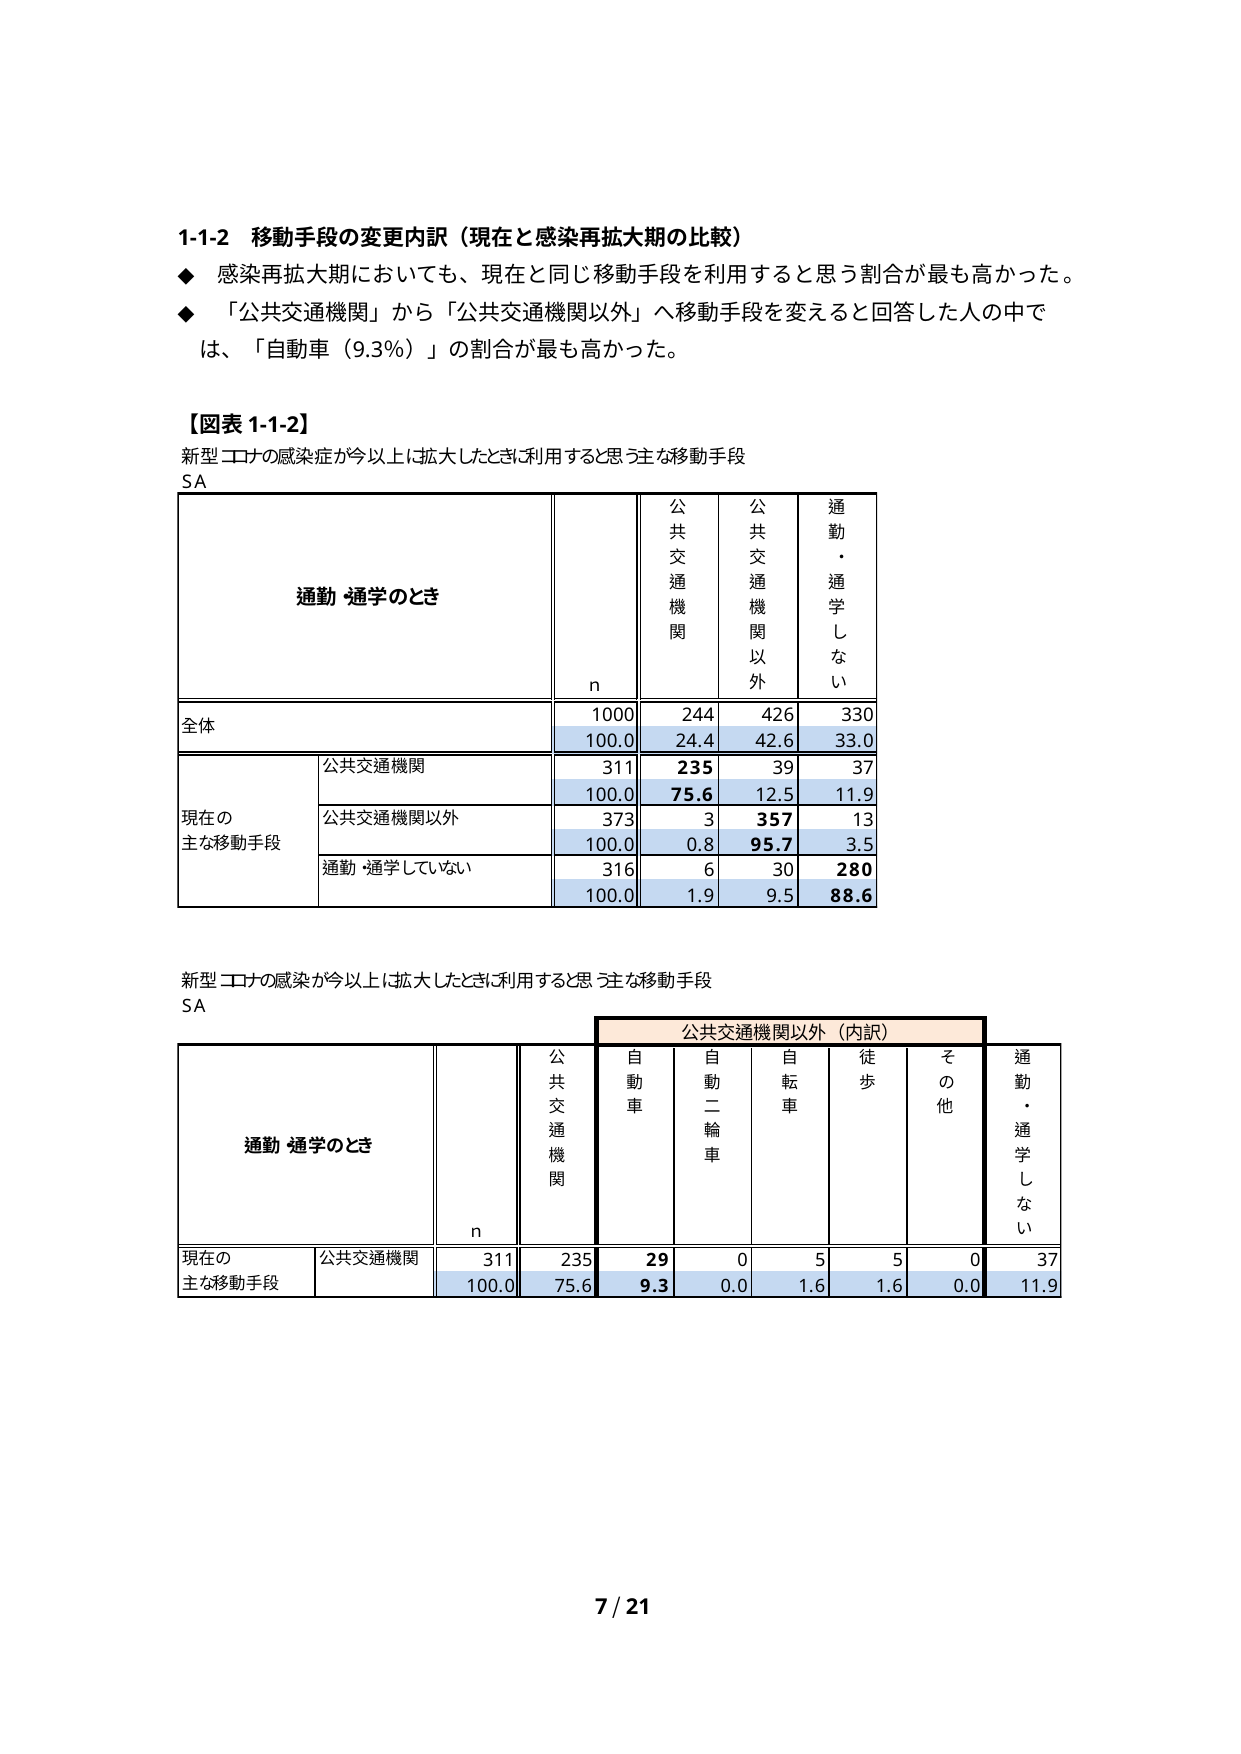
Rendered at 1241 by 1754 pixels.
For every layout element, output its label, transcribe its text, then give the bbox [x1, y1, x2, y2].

text 1-1-2 移動手段の変更内訳（現在と感染再拡大期の比較） [177, 217, 1063, 254]
text 【図表1-1-2】 [177, 404, 1063, 442]
text ◆ 「公共交通機関」から「公共交通機関以外」へ移動手段を変えると回答した人の中では、「自動車（9.3％）」の割合が最も高かった。 [177, 292, 1063, 367]
text ◆ 感染再拡大期においても、現在と同じ移動手段を利用すると思う割合が最も高かった。 [177, 254, 1063, 292]
